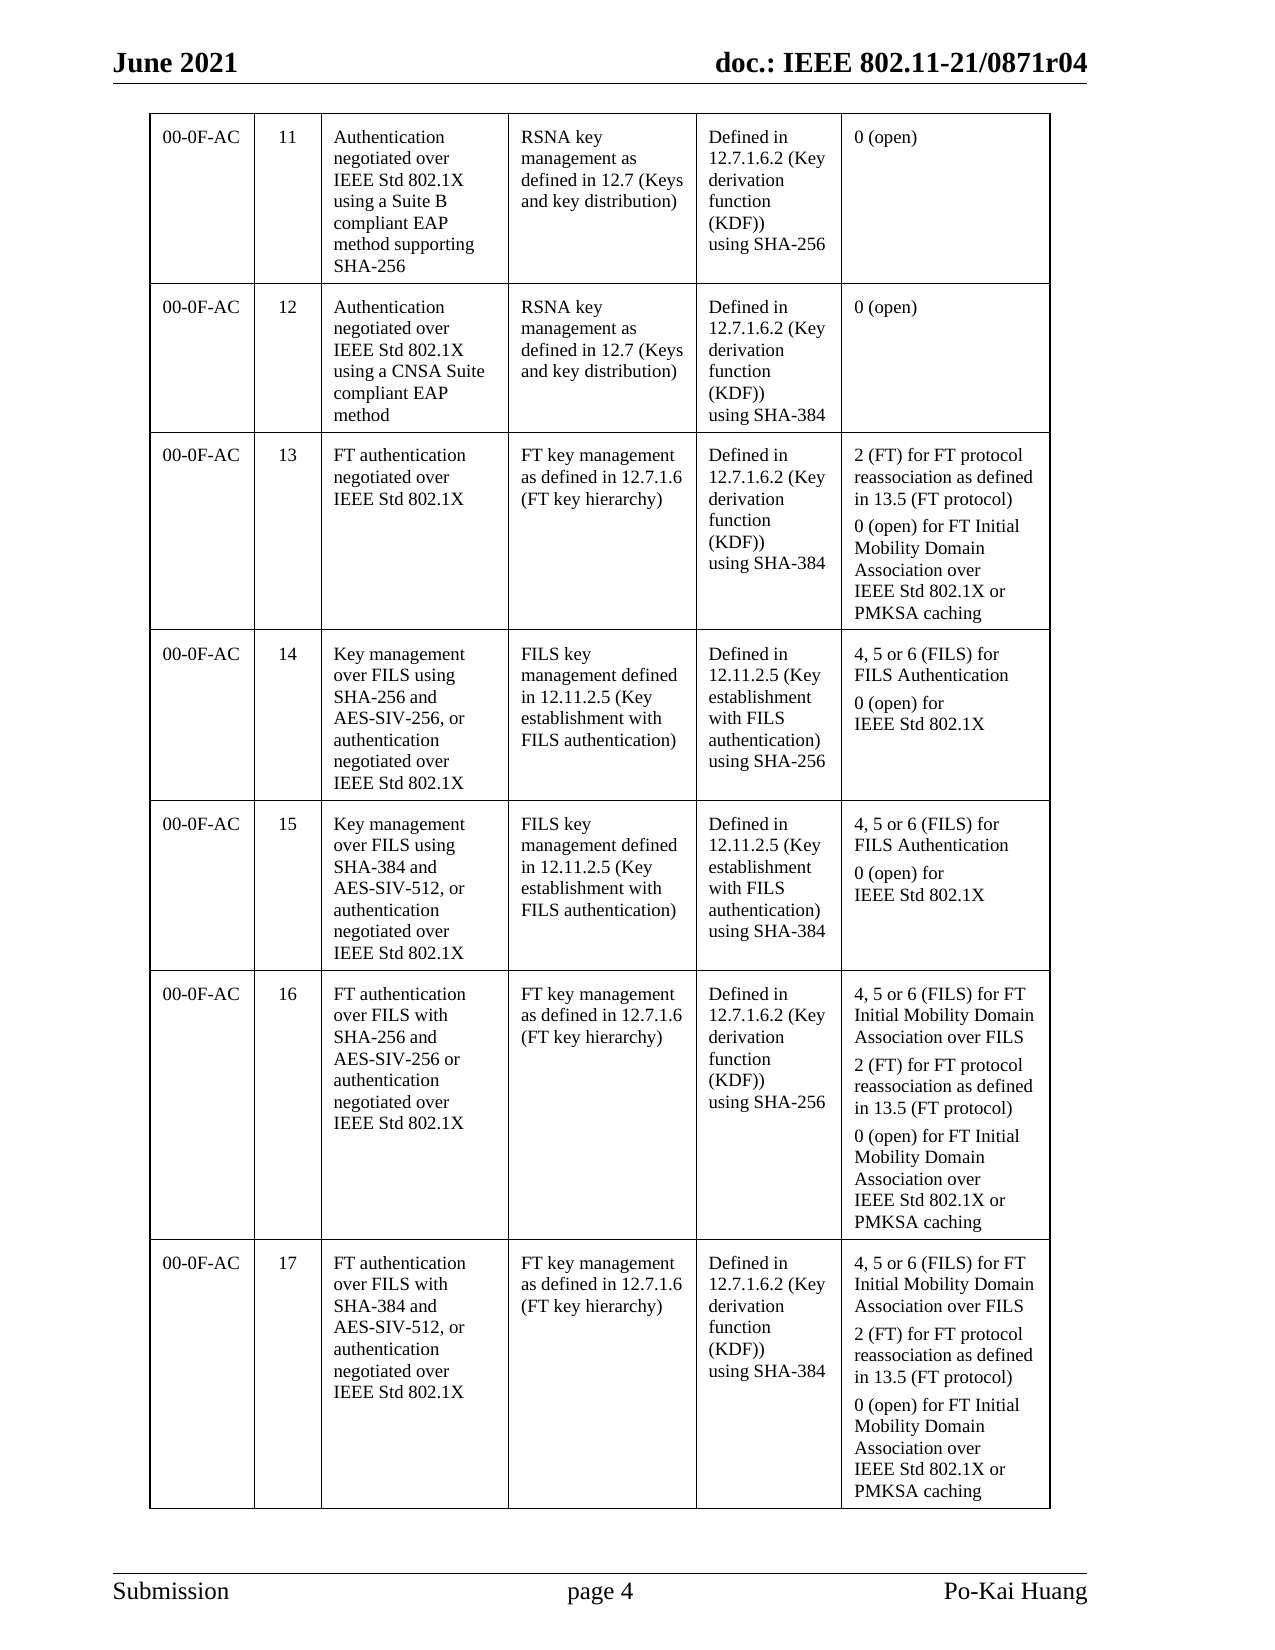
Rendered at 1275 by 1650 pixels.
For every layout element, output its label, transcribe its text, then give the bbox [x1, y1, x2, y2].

table_cell 00-0F-AC [151, 433, 254, 629]
table_cell 0 (open) [842, 114, 1049, 283]
table_cell Defined in 12.7.1.6.2 (Key derivation function (KDF)) using SHA-384 [697, 1240, 841, 1508]
table_cell 00-0F-AC [151, 114, 254, 283]
table_cell Authentication negotiated over IEEE Std 802.1X using a CNSA Suite compliant EAP method [322, 284, 508, 431]
table_cell FILS key management defined in 12.11.2.5 (Key establishment with FILS authentication) [509, 801, 696, 970]
table_cell Defined in 12.7.1.6.2 (Key derivation function (KDF)) using SHA-384 [697, 433, 841, 629]
table_cell 0 (open) [842, 284, 1049, 431]
table_cell 00-0F-AC [151, 284, 254, 431]
table_cell 12 [255, 284, 321, 431]
table_cell 00-0F-AC [151, 971, 254, 1239]
table_cell 4, 5 or 6 (FILS) for FILS Authentication 0 (open) for IEEE Std 802.1X [842, 630, 1049, 799]
table_cell Defined in 12.7.1.6.2 (Key derivation function (KDF)) using SHA-384 [697, 284, 841, 431]
table_cell 15 [255, 801, 321, 970]
table_cell 00-0F-AC [151, 630, 254, 799]
table_cell 00-0F-AC [151, 801, 254, 970]
table_cell 14 [255, 630, 321, 799]
table_cell FT key management as defined in 12.7.1.6 (FT key hierarchy) [509, 1240, 696, 1508]
table_cell 17 [255, 1240, 321, 1508]
table_cell RSNA key management as defined in 12.7 (Keys and key distribution) [509, 114, 696, 283]
table_cell Defined in 12.11.2.5 (Key establishment with FILS authentication) using SHA-384 [697, 801, 841, 970]
table_cell FT key management as defined in 12.7.1.6 (FT key hierarchy) [509, 433, 696, 629]
table_cell FT authentication negotiated over IEEE Std 802.1X [322, 433, 508, 629]
table_cell RSNA key management as defined in 12.7 (Keys and key distribution) [509, 284, 696, 431]
table_cell Defined in 12.7.1.6.2 (Key derivation function (KDF)) using SHA-256 [697, 971, 841, 1239]
table_cell 16 [255, 971, 321, 1239]
table_cell 2 (FT) for FT protocol reassociation as defined in 13.5 (FT protocol) 0 (open) for FT Initial Mobility Domain Association over IEEE Std 802.1X or PMKSA caching [842, 433, 1049, 629]
table_cell FT authentication over FILS with SHA-256 and AES-SIV-256 or authentication negotiated over IEEE Std 802.1X [322, 971, 508, 1239]
table_cell FT authentication over FILS with SHA-384 and AES-SIV-512, or authentication negotiated over IEEE Std 802.1X [322, 1240, 508, 1508]
table_cell 4, 5 or 6 (FILS) for FT Initial Mobility Domain Association over FILS 2 (FT) for FT protocol reassociation as defined in 13.5 (FT protocol) 0 (open) for FT Initial Mobility Domain Association over IEEE Std 802.1X or PMKSA caching [842, 1240, 1049, 1508]
table_cell 4, 5 or 6 (FILS) for FT Initial Mobility Domain Association over FILS 2 (FT) for FT protocol reassociation as defined in 13.5 (FT protocol) 0 (open) for FT Initial Mobility Domain Association over IEEE Std 802.1X or PMKSA caching [842, 971, 1049, 1239]
table_cell FILS key management defined in 12.11.2.5 (Key establishment with FILS authentication) [509, 630, 696, 799]
table_cell Key management over FILS using SHA-256 and AES-SIV-256, or authentication negotiated over IEEE Std 802.1X [322, 630, 508, 799]
table_cell Authentication negotiated over IEEE Std 802.1X using a Suite B compliant EAP method supporting SHA-256 [322, 114, 508, 283]
table_cell 13 [255, 433, 321, 629]
table_cell Defined in 12.11.2.5 (Key establishment with FILS authentication) using SHA-256 [697, 630, 841, 799]
table_cell Defined in 12.7.1.6.2 (Key derivation function (KDF)) using SHA-256 [697, 114, 841, 283]
table_cell Key management over FILS using SHA-384 and AES-SIV-512, or authentication negotiated over IEEE Std 802.1X [322, 801, 508, 970]
table_cell FT key management as defined in 12.7.1.6 (FT key hierarchy) [509, 971, 696, 1239]
table_cell 11 [255, 114, 321, 283]
table_cell 4, 5 or 6 (FILS) for FILS Authentication 0 (open) for IEEE Std 802.1X [842, 801, 1049, 970]
table_cell 00-0F-AC [151, 1240, 254, 1508]
